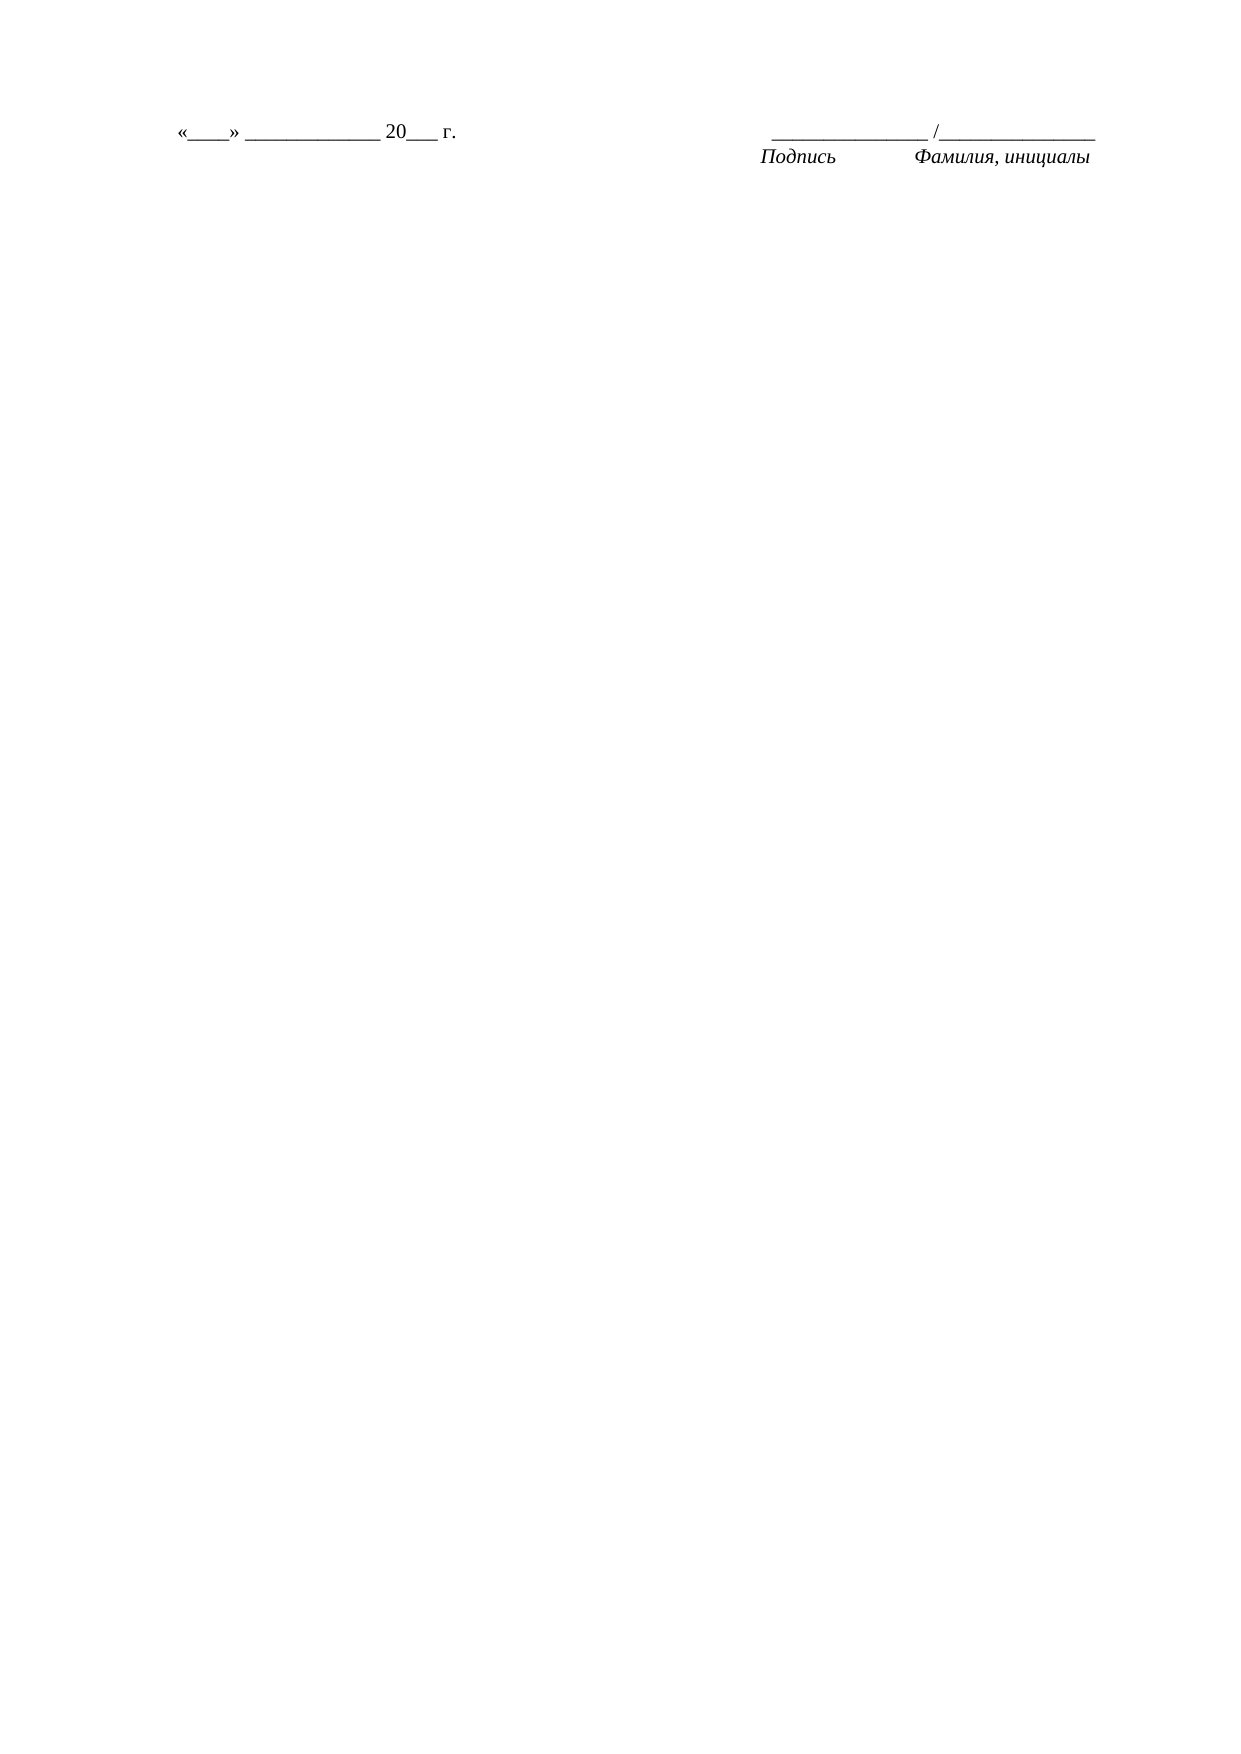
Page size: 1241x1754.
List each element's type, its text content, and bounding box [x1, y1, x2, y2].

text Подпись Фамилия, инициалы [177, 143, 1140, 168]
text «____» _____________ 20___ г. _______________ /_______________ [177, 118, 1140, 143]
